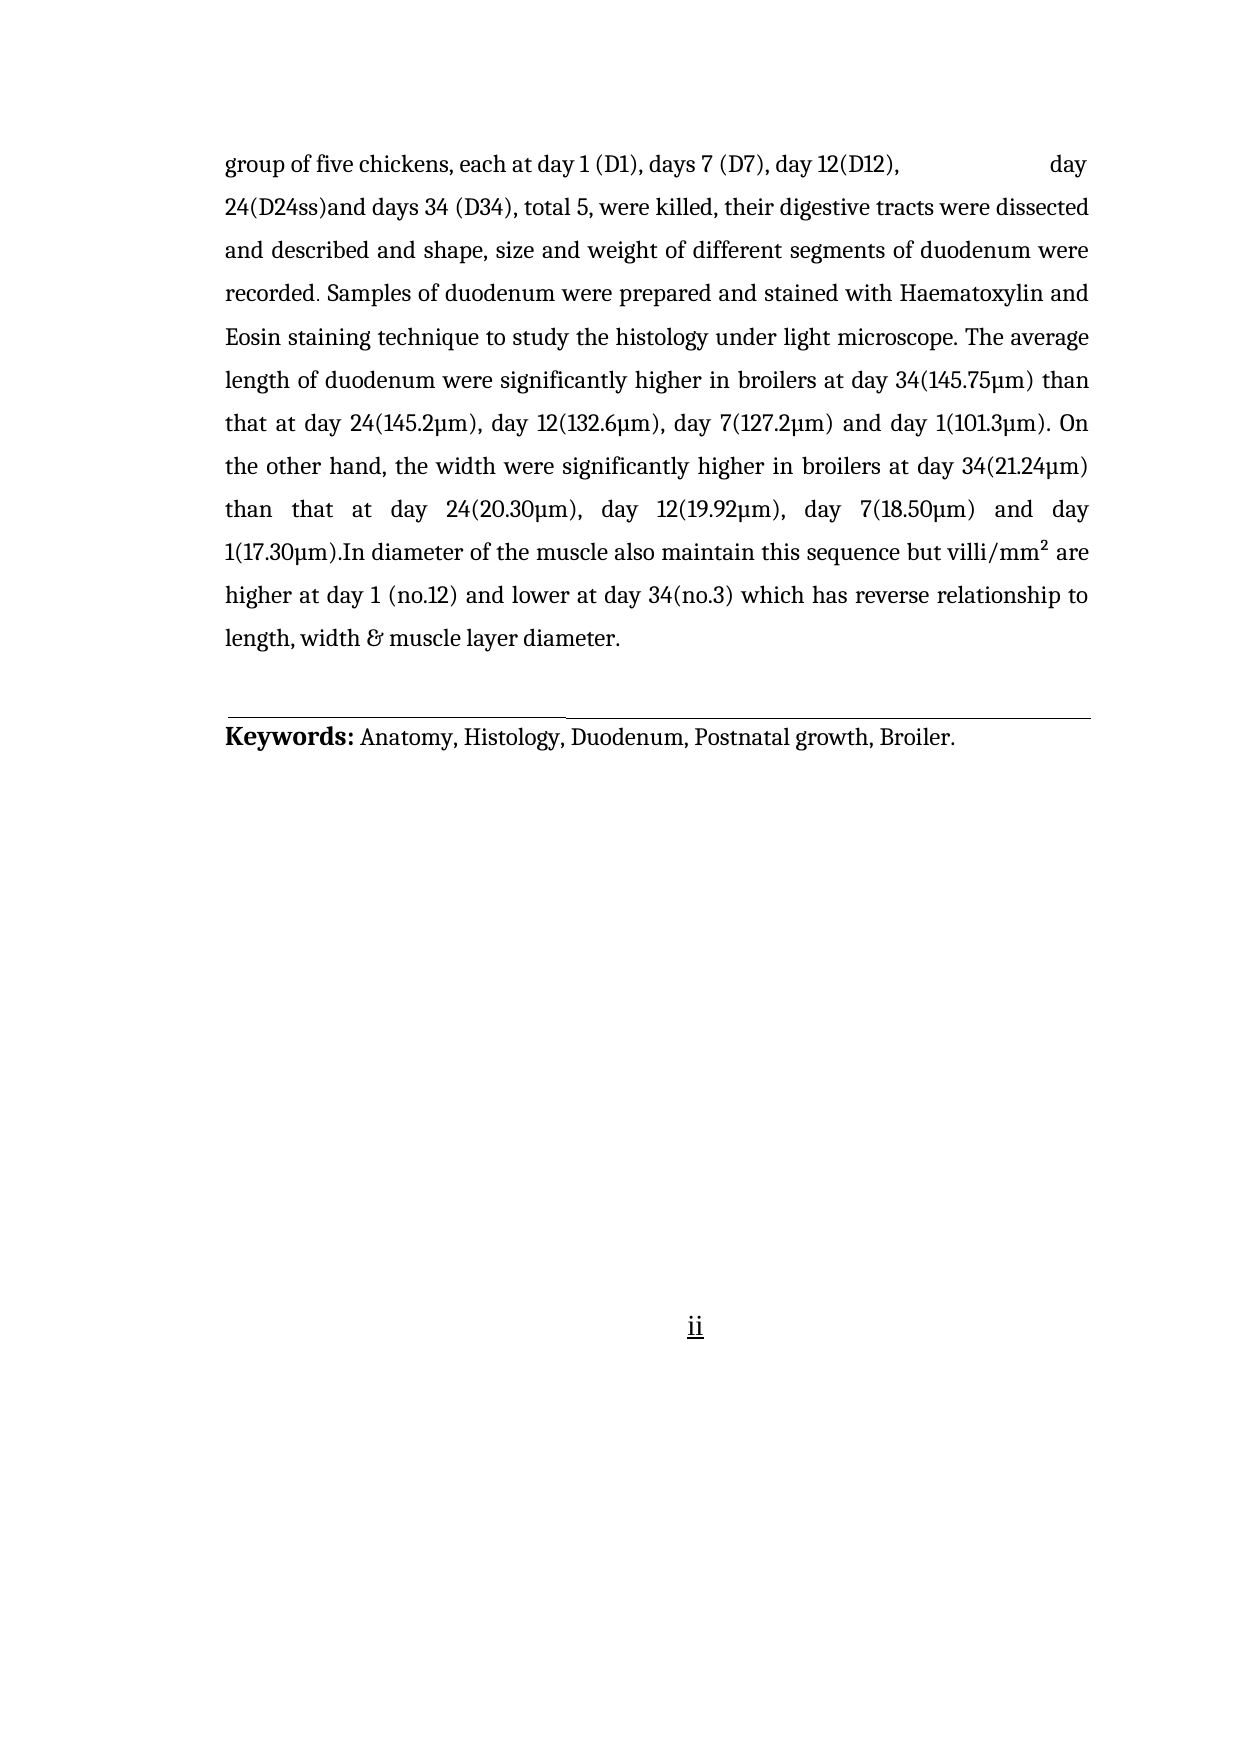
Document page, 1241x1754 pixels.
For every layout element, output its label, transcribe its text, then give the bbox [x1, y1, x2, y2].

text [225, 150, 1090, 653]
text ii [225, 1308, 1090, 1342]
text Keywords: Anatomy, Histology, Duodenum, Postnatal growth, Broiler. [225, 721, 1090, 752]
